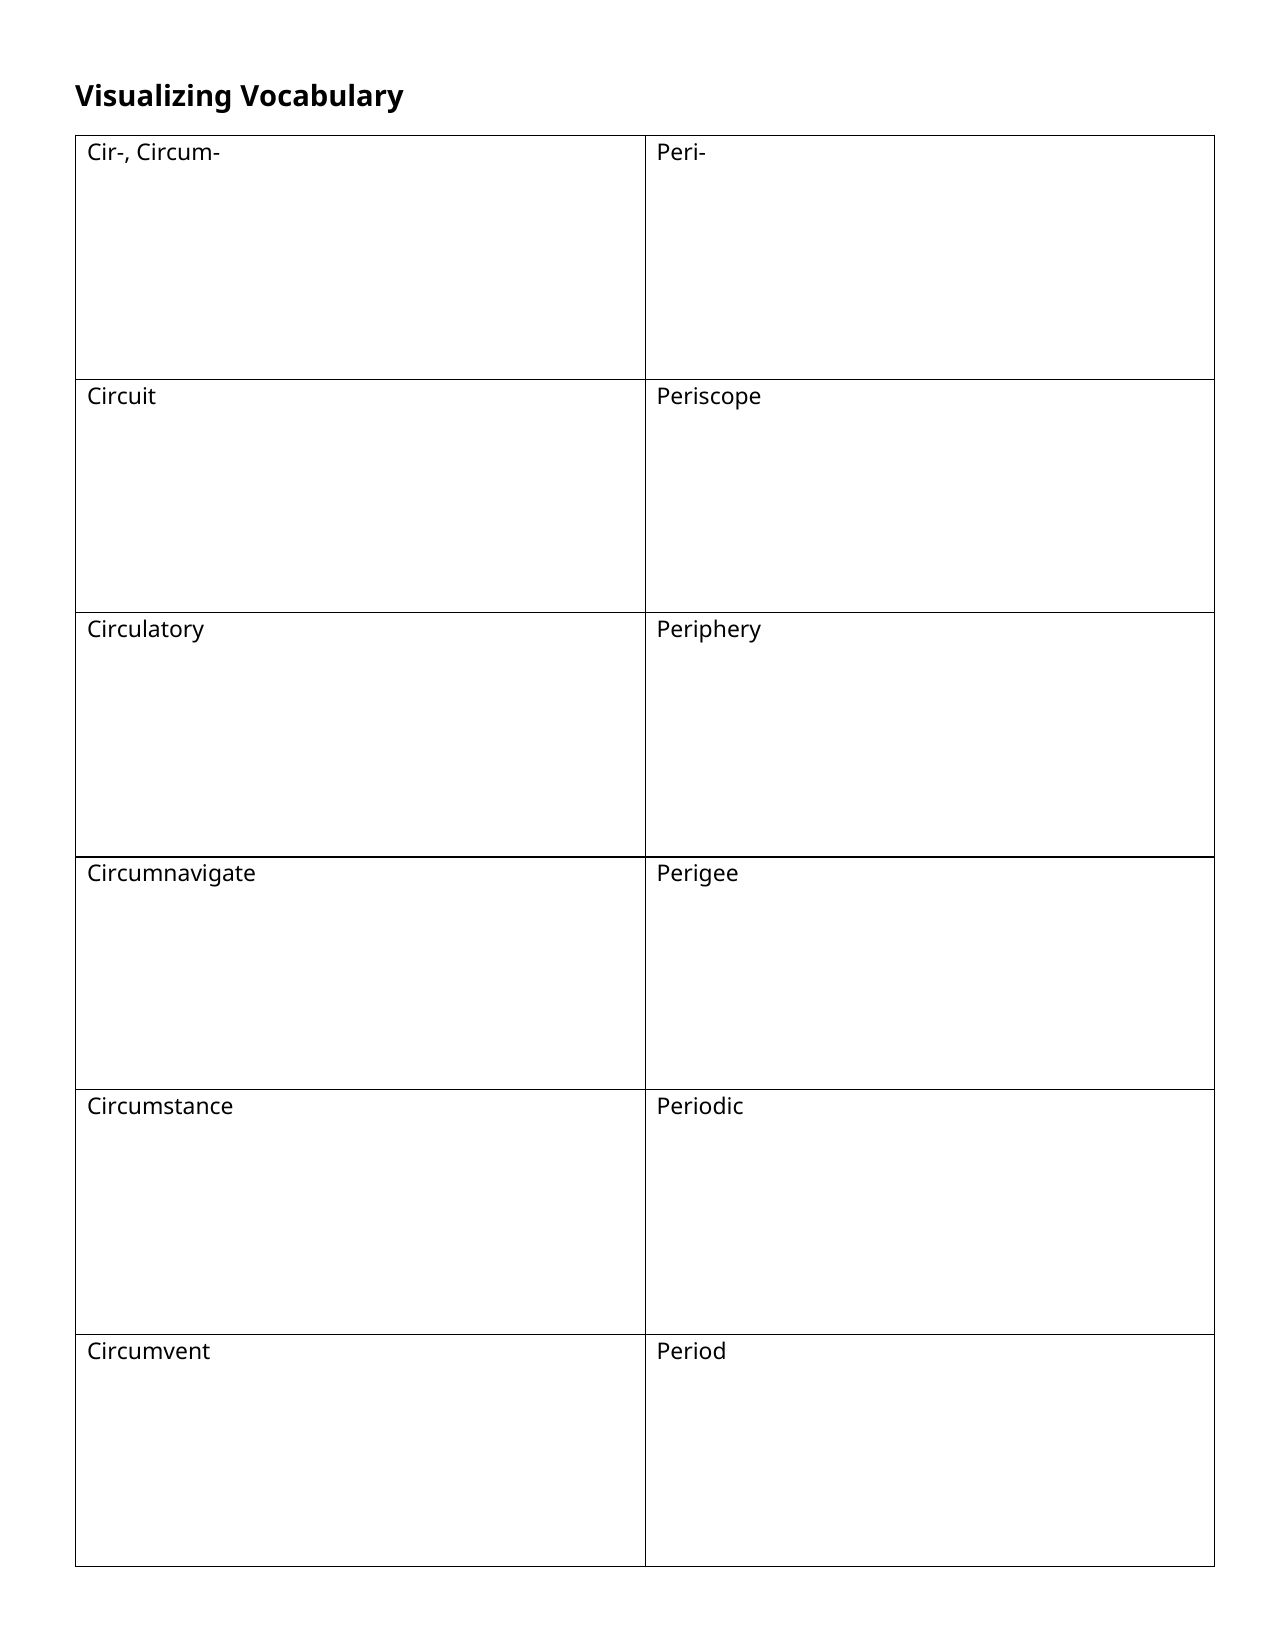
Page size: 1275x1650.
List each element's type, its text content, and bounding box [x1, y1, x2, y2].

table_header Cir-, Circum- [76, 136, 645, 379]
table_cell Periodic [646, 1090, 1214, 1333]
text Visualizing Vocabulary [75, 75, 1200, 115]
table_cell Periscope [646, 380, 1214, 612]
table_cell Perigee [646, 858, 1214, 1089]
table_cell Circumstance [76, 1090, 645, 1333]
table_cell Period [646, 1335, 1214, 1566]
table_cell Periphery [646, 613, 1214, 856]
table_cell Circulatory [76, 613, 645, 856]
table_cell Circuit [76, 380, 645, 612]
table_header Peri- [646, 136, 1214, 379]
table_cell Circumvent [76, 1335, 645, 1566]
table_cell Circumnavigate [76, 858, 645, 1089]
